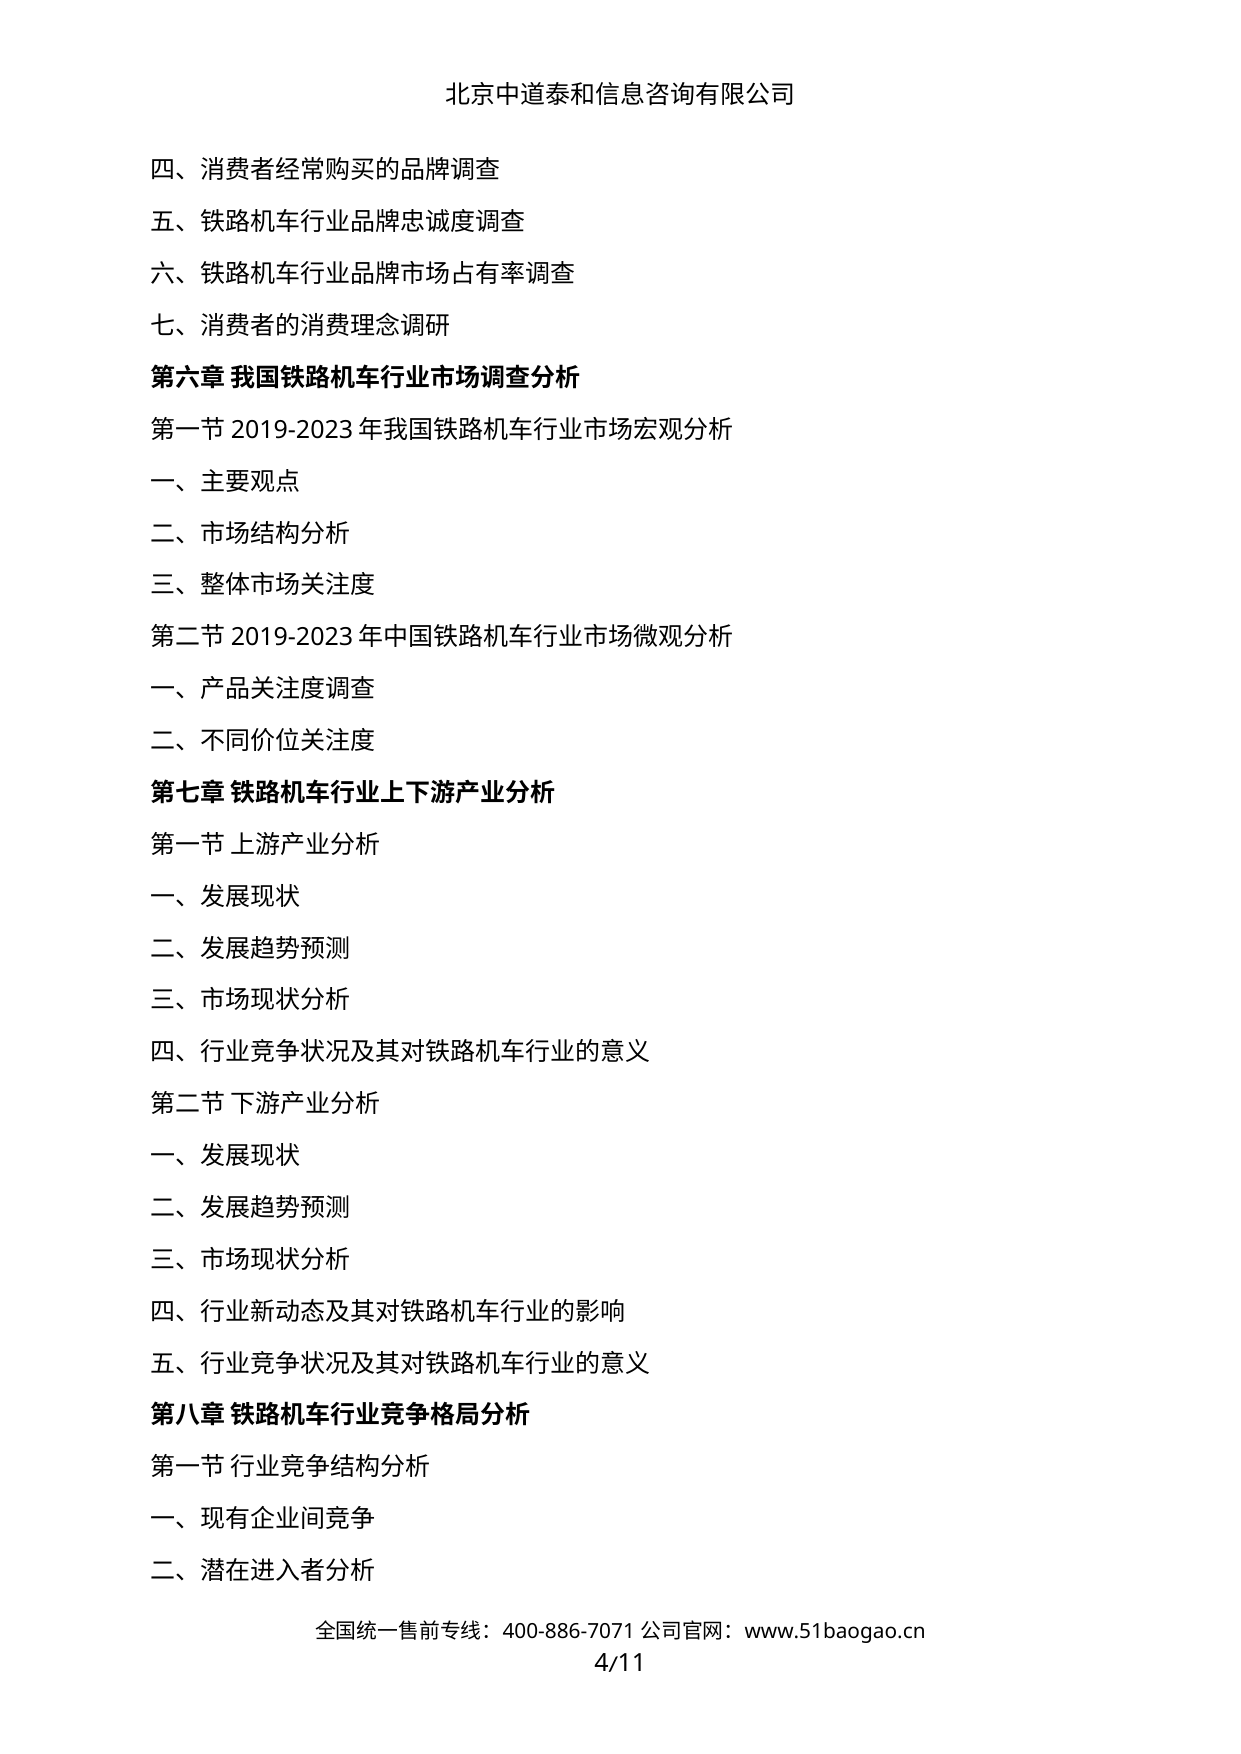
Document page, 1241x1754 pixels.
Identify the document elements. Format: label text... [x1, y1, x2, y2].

text 第七章 铁路机车行业上下游产业分析 [150, 772, 1090, 809]
text 第六章 我国铁路机车行业市场调查分析 [150, 357, 1090, 394]
text 五、行业竞争状况及其对铁路机车行业的意义 [150, 1343, 1090, 1379]
text 二、市场结构分析 [150, 513, 1090, 549]
text 二、不同价位关注度 [150, 721, 1090, 757]
text 三、整体市场关注度 [150, 565, 1090, 601]
text 四、行业竞争状况及其对铁路机车行业的意义 [150, 1032, 1090, 1068]
text 二、发展趋势预测 [150, 928, 1090, 964]
text 一、现有企业间竞争 [150, 1499, 1090, 1535]
text 四、行业新动态及其对铁路机车行业的影响 [150, 1291, 1090, 1327]
text 三、市场现状分析 [150, 980, 1090, 1016]
text 第一节 行业竞争结构分析 [150, 1447, 1090, 1483]
text 一、产品关注度调查 [150, 669, 1090, 705]
text 第一节 上游产业分析 [150, 824, 1090, 861]
text 七、消费者的消费理念调研 [150, 306, 1090, 342]
text 二、发展趋势预测 [150, 1187, 1090, 1224]
text 一、发展现状 [150, 876, 1090, 912]
text 四、消费者经常购买的品牌调查 [150, 150, 1090, 186]
text 第二节 2019-2023年中国铁路机车行业市场微观分析 [150, 617, 1090, 653]
text 二、潜在进入者分析 [150, 1551, 1090, 1587]
text 六、铁路机车行业品牌市场占有率调查 [150, 254, 1090, 290]
text 一、主要观点 [150, 461, 1090, 497]
text 第二节 下游产业分析 [150, 1084, 1090, 1120]
text 第八章 铁路机车行业竞争格局分析 [150, 1395, 1090, 1431]
text 第一节 2019-2023年我国铁路机车行业市场宏观分析 [150, 409, 1090, 446]
text 三、市场现状分析 [150, 1239, 1090, 1276]
text 五、铁路机车行业品牌忠诚度调查 [150, 202, 1090, 238]
text 一、发展现状 [150, 1136, 1090, 1172]
